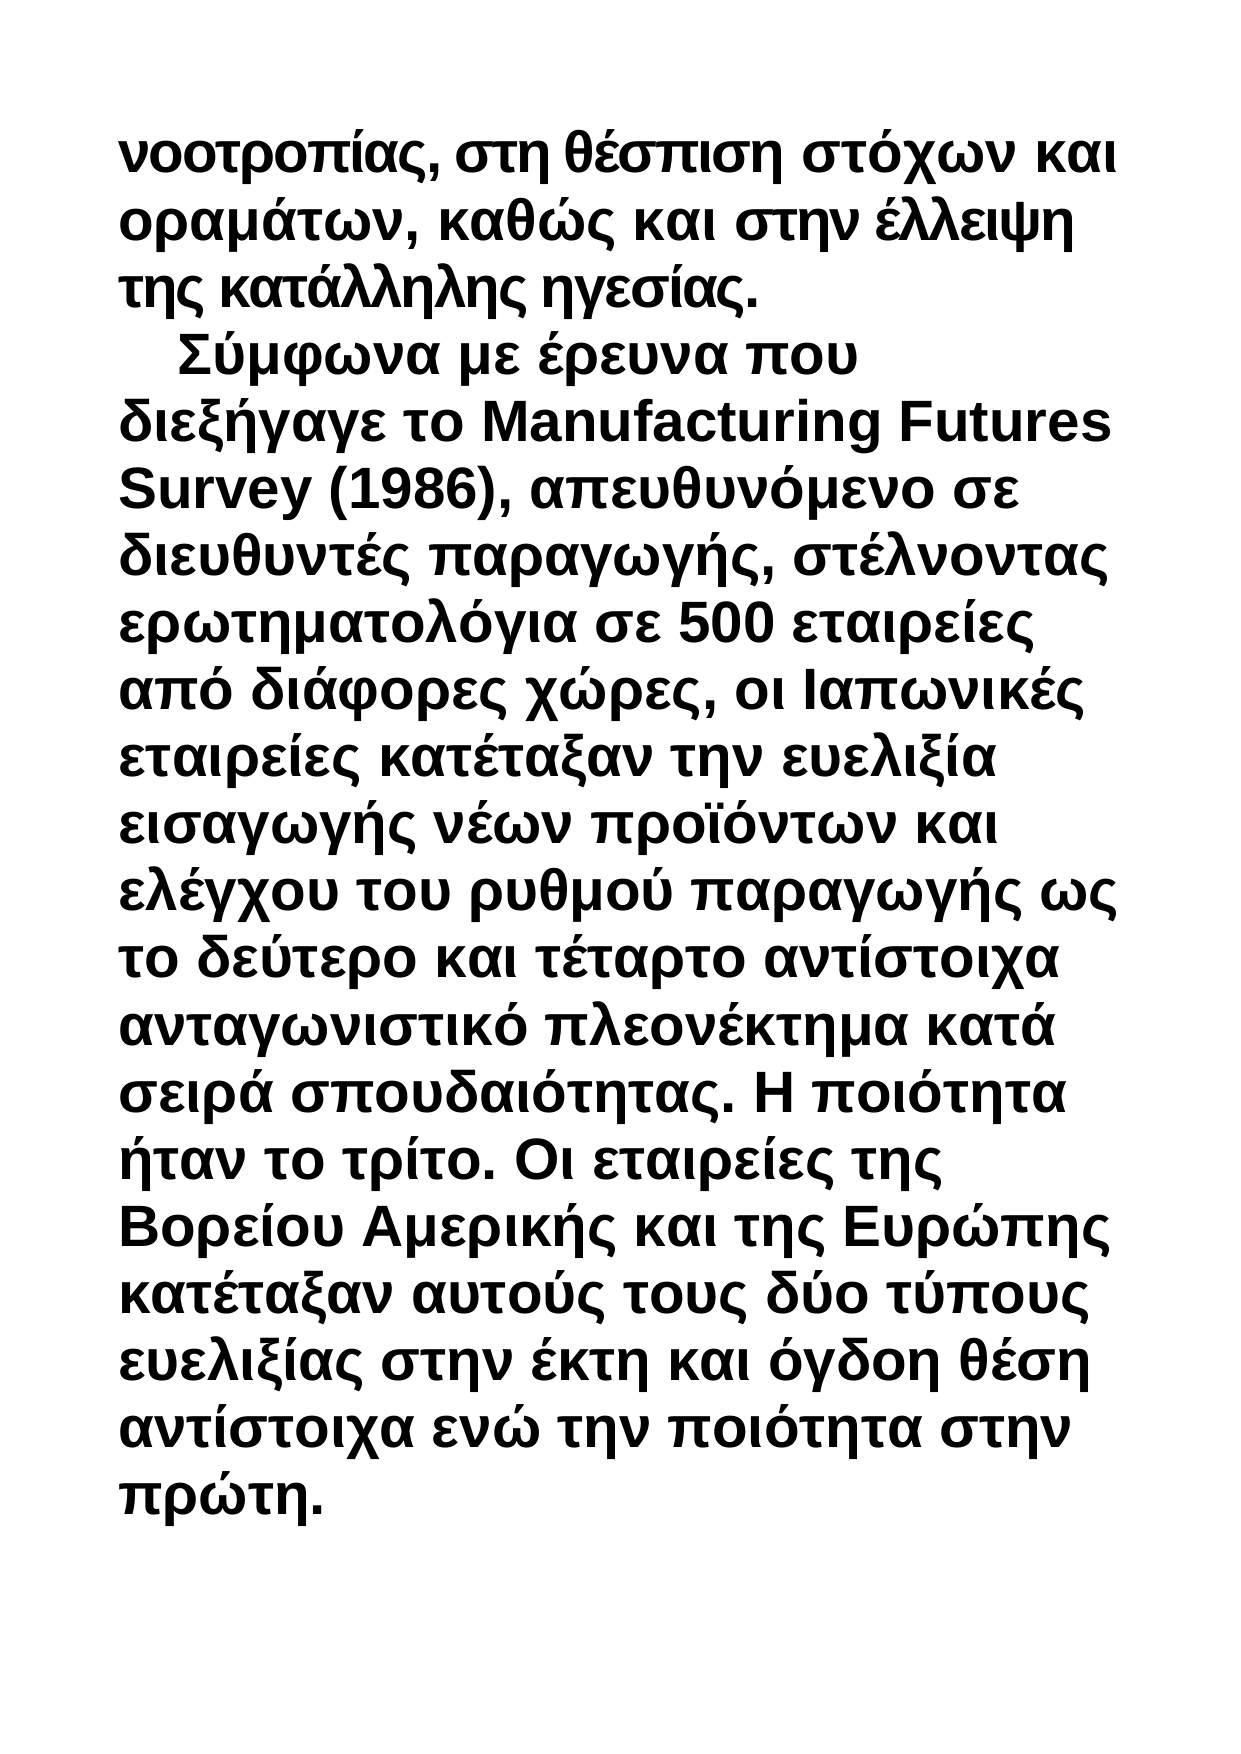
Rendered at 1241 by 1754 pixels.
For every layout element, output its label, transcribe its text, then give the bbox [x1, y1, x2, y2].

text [118, 118, 1122, 319]
text Σύμφωνα με έρευνα που διεξήγαγε το Manufacturing Futures Survey (1986), απευθυνόμενο σε διευθυντές παραγωγής, στέλνοντας ερωτηματολόγια σε 500 εταιρείες από διάφορες χώρες, οι Ιαπωνικές εταιρείες κατέταξαν την ευελιξία εισαγωγής νέων προϊόντων και ελέγχου του ρυθμού παραγωγής ως το δεύτερο και τέταρτο αντίστοιχα ανταγωνιστικό πλεονέκτημα κατά σειρά σπουδαιότητας. Η ποιότητα ήταν το τρίτο. Οι εταιρείες της Βορείου Αμερικής και της Ευρώπης κατέταξαν αυτούς τους δύο τύπους ευελιξίας στην έκτη και όγδοη θέση αντίστοιχα ενώ την ποιότητα στην πρώτη. [118, 319, 1122, 1527]
